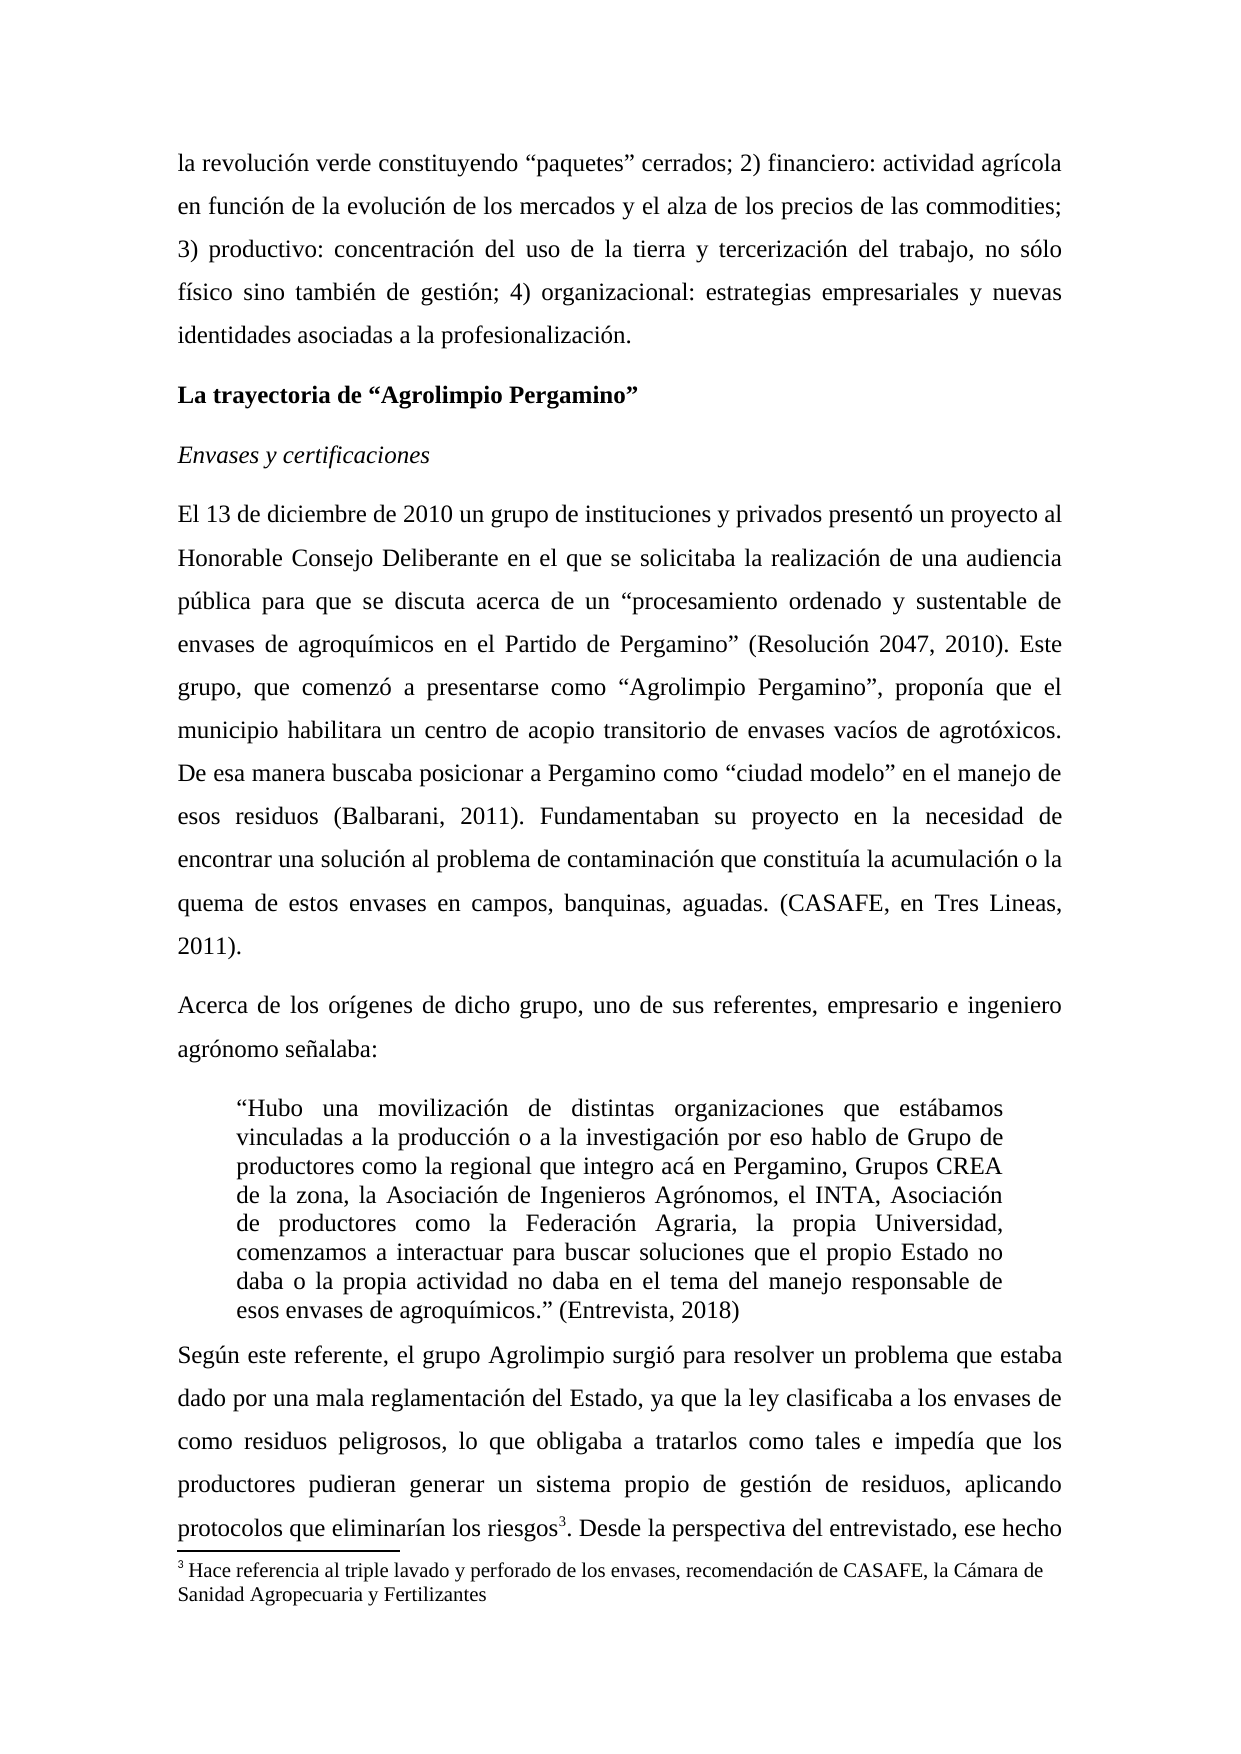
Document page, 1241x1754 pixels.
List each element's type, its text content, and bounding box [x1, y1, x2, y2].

text Acerca de los orígenes de dicho grupo, uno de sus referentes, empresario e ingeniero agrónomo señalaba: [177, 991, 1063, 1062]
text Envases y certificaciones [177, 440, 1063, 468]
text El 13 de diciembre de 2010 un grupo de instituciones y privados presentó un proyecto al Honorable Consejo Deliberante en el que se solicitaba la realización de una audiencia pública para que se discuta acerca de un “procesamiento ordenado y sustentable de envases de agroquímicos en el Partido de Pergamino” (Resolución 2047, 2010). Este grupo, que comenzó a presentarse como “Agrolimpio Pergamino”, proponía que el municipio habilitara un centro de acopio transitorio de envases vacíos de agrotóxicos. De esa manera buscaba posicionar a Pergamino como “ciudad modelo” en el manejo de esos residuos (Balbarani, 2011). Fundamentaban su proyecto en la necesidad de encontrar una solución al problema de contaminación que constituía la acumulación o la quema de estos envases en campos, banquinas, aguadas. (CASAFE, en Tres Lineas, 2011). [177, 499, 1063, 959]
text “Hubo una movilización de distintas organizaciones que estábamos vinculadas a la producción o a la investigación por eso hablo de Grupo de productores como la regional que integro acá en Pergamino, Grupos CREA de la zona, la Asociación de Ingenieros Agrónomos, el INTA, Asociación de productores como la Federación Agraria, la propia Universidad, comenzamos a interactuar para buscar soluciones que el propio Estado no daba o la propia actividad no daba en el tema del manejo responsable de esos envases de agroquímicos.” (Entrevista, 2018) [236, 1093, 1004, 1323]
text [177, 148, 1063, 349]
text La trayectoria de “Agrolimpio Pergamino” [177, 380, 1063, 409]
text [177, 1340, 1063, 1541]
